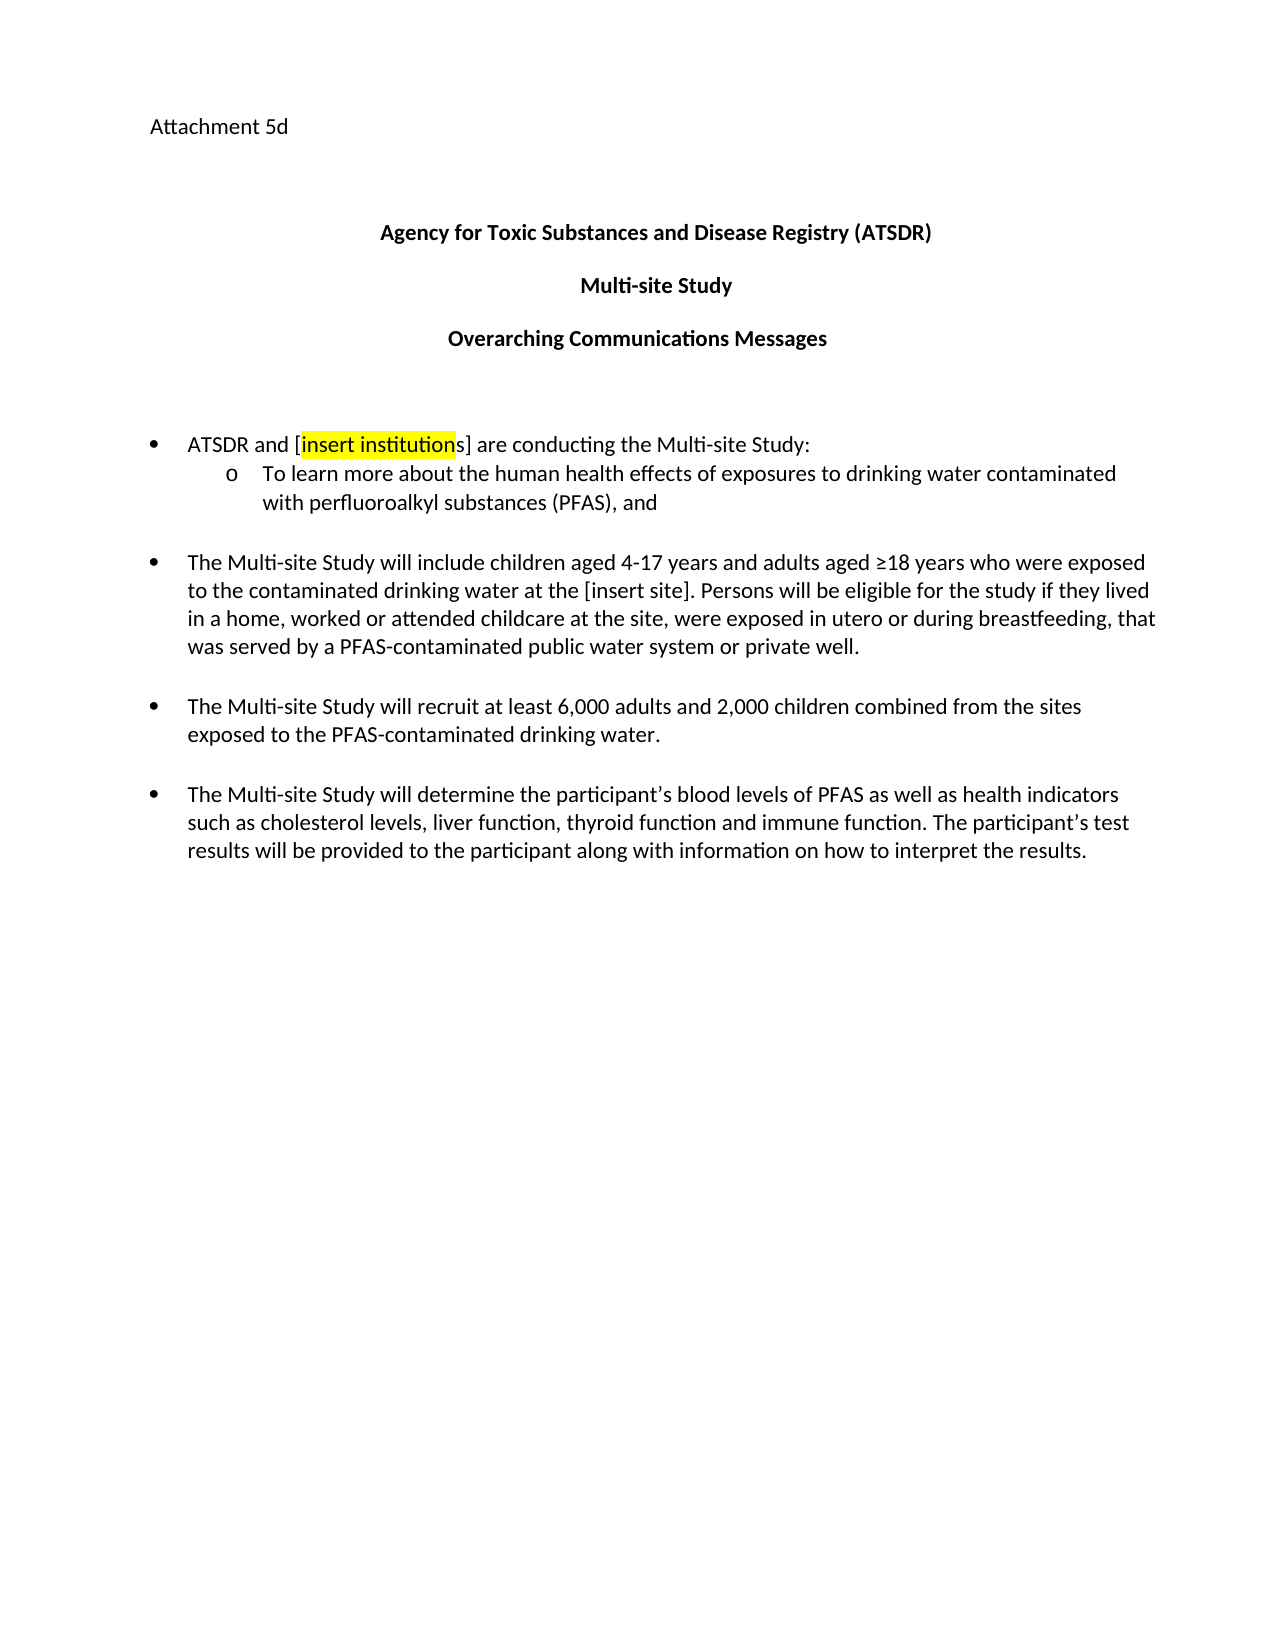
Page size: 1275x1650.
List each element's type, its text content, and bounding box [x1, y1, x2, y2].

text Multi-site Study [150, 272, 1162, 299]
list The Multi-site Study will include children aged 4-17 years and adults aged ≥18 years who were exposed to the contaminated drinking water at the [insert site]. Persons will be eligible for the study if they lived in a home, worked or attended childcare at the site, were exposed in utero or during breastfeeding, that was served by a PFAS-contaminated public water system or private well. [150, 548, 1162, 660]
list The Multi-site Study will recruit at least 6,000 adults and 2,000 children combined from the sites exposed to the PFAS-contaminated drinking water. [150, 692, 1162, 748]
text Overarching Communications Messages [112, 324, 1162, 353]
text Attachment 5d [150, 112, 1162, 141]
list The Multi-site Study will determine the participant’s blood levels of PFAS as well as health indicators such as cholesterol levels, liver function, thyroid function and immune function. The participant’s test results will be provided to the participant along with information on how to interpret the results. [150, 781, 1162, 864]
list To learn more about the human health effects of exposures to drinking water contaminated with perfluoroalkyl substances (PFAS), and [225, 459, 1162, 516]
list ATSDR and [insert institutions] are conducting the Multi-site Study: [150, 431, 301, 459]
text Agency for Toxic Substances and Disease Registry (ATSDR) [150, 218, 1162, 247]
list ATSDR and [insert institutions] are conducting the Multi-site Study: [456, 431, 1162, 459]
